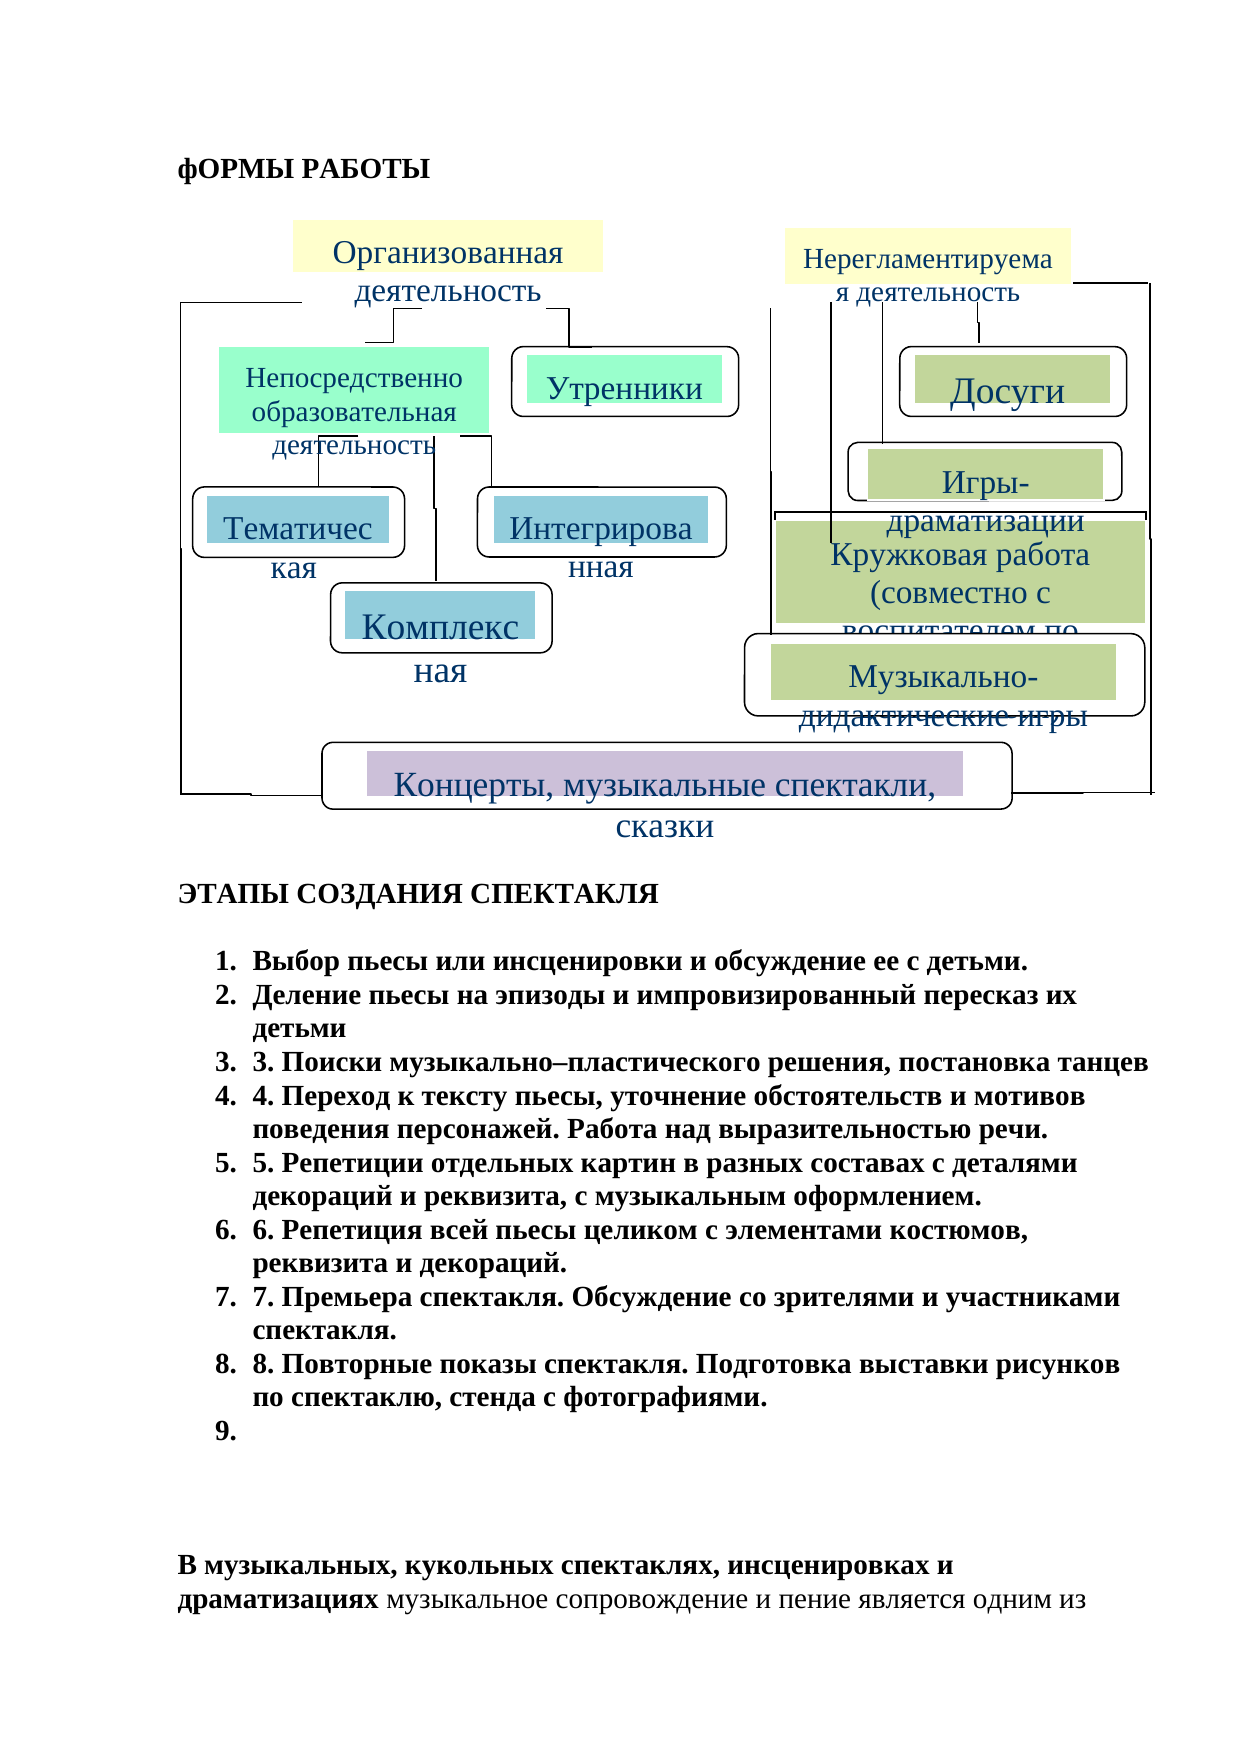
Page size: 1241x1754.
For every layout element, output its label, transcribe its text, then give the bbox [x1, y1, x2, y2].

list 3. Поиски музыкально–пластического решения, постановка танцев [215, 1044, 1152, 1078]
text ЭТАПЫ СОЗДАНИЯ СПЕКТАКЛЯ [177, 876, 1152, 910]
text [177, 1547, 1152, 1614]
list 7. Премьера спектакля. Обсуждение со зрителями и участниками спектакля. [215, 1279, 1152, 1346]
list 8. Повторные показы спектакля. Подготовка выставки рисунков по спектаклю, стенда с фотографиями. [215, 1346, 1152, 1413]
list 6. Репетиция всей пьесы целиком с элементами костюмов, реквизита и декораций. [215, 1212, 1152, 1279]
text фОРМЫ РАБОТЫ [177, 152, 1152, 185]
list Выбор пьесы или инсценировки и обсуждение ее с детьми. [215, 943, 1152, 977]
list 5. Репетиции отдельных картин в разных составах с деталями декораций и реквизита, с музыкальным оформлением. [215, 1145, 1152, 1212]
list Деление пьесы на эпизоды и импровизированный пересказ их детьми [215, 977, 1152, 1044]
list 4. Переход к тексту пьесы, уточнение обстоятельств и мотивов поведения персонажей. Работа над выразительностью речи. [215, 1078, 1152, 1145]
